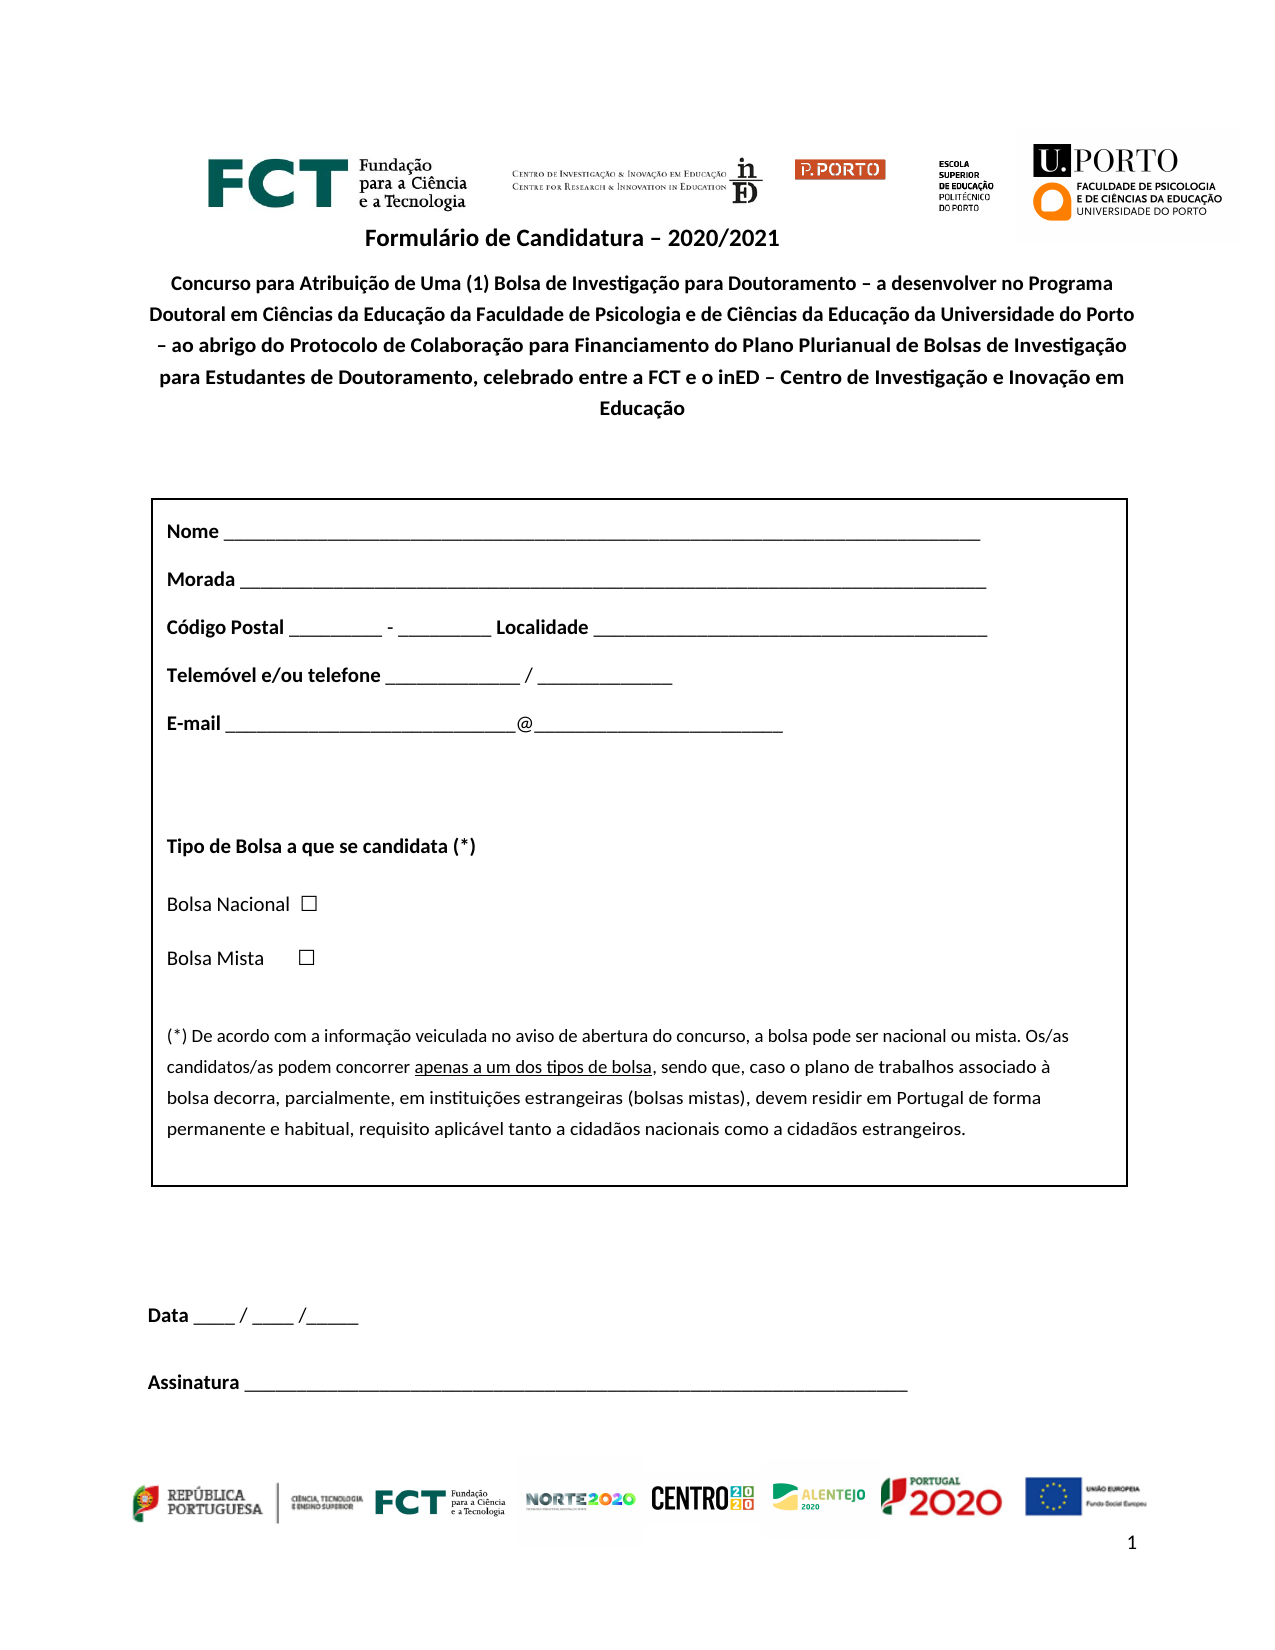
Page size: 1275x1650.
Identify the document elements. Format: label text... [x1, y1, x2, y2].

text Assinatura ________________________________________________________________ [148, 1352, 1137, 1395]
picture [1016, 129, 1241, 242]
picture [127, 1456, 1170, 1547]
subtitle Formulário de Candidatura – 2020/2021 [148, 222, 1137, 253]
picture [146, 129, 778, 240]
subtitle Concurso para Atribuição de Uma (1) Bolsa de Investigação para Doutoramento – a desenvolver no Programa Doutoral em Ciências da Educação da Faculdade de Psicologia e de Ciências da Educação da Universidade do Porto – ao abrigo do Protocolo de Colaboração para Financiamento do Plano Plurianual de Bolsas de Investigação para Estudantes de Doutoramento, celebrado entre a FCT e o inED – Centro de Investigação e Inovação em Educação [148, 265, 1137, 422]
picture [787, 137, 990, 222]
text Data ____ / ____ /_____ [148, 1285, 1137, 1327]
